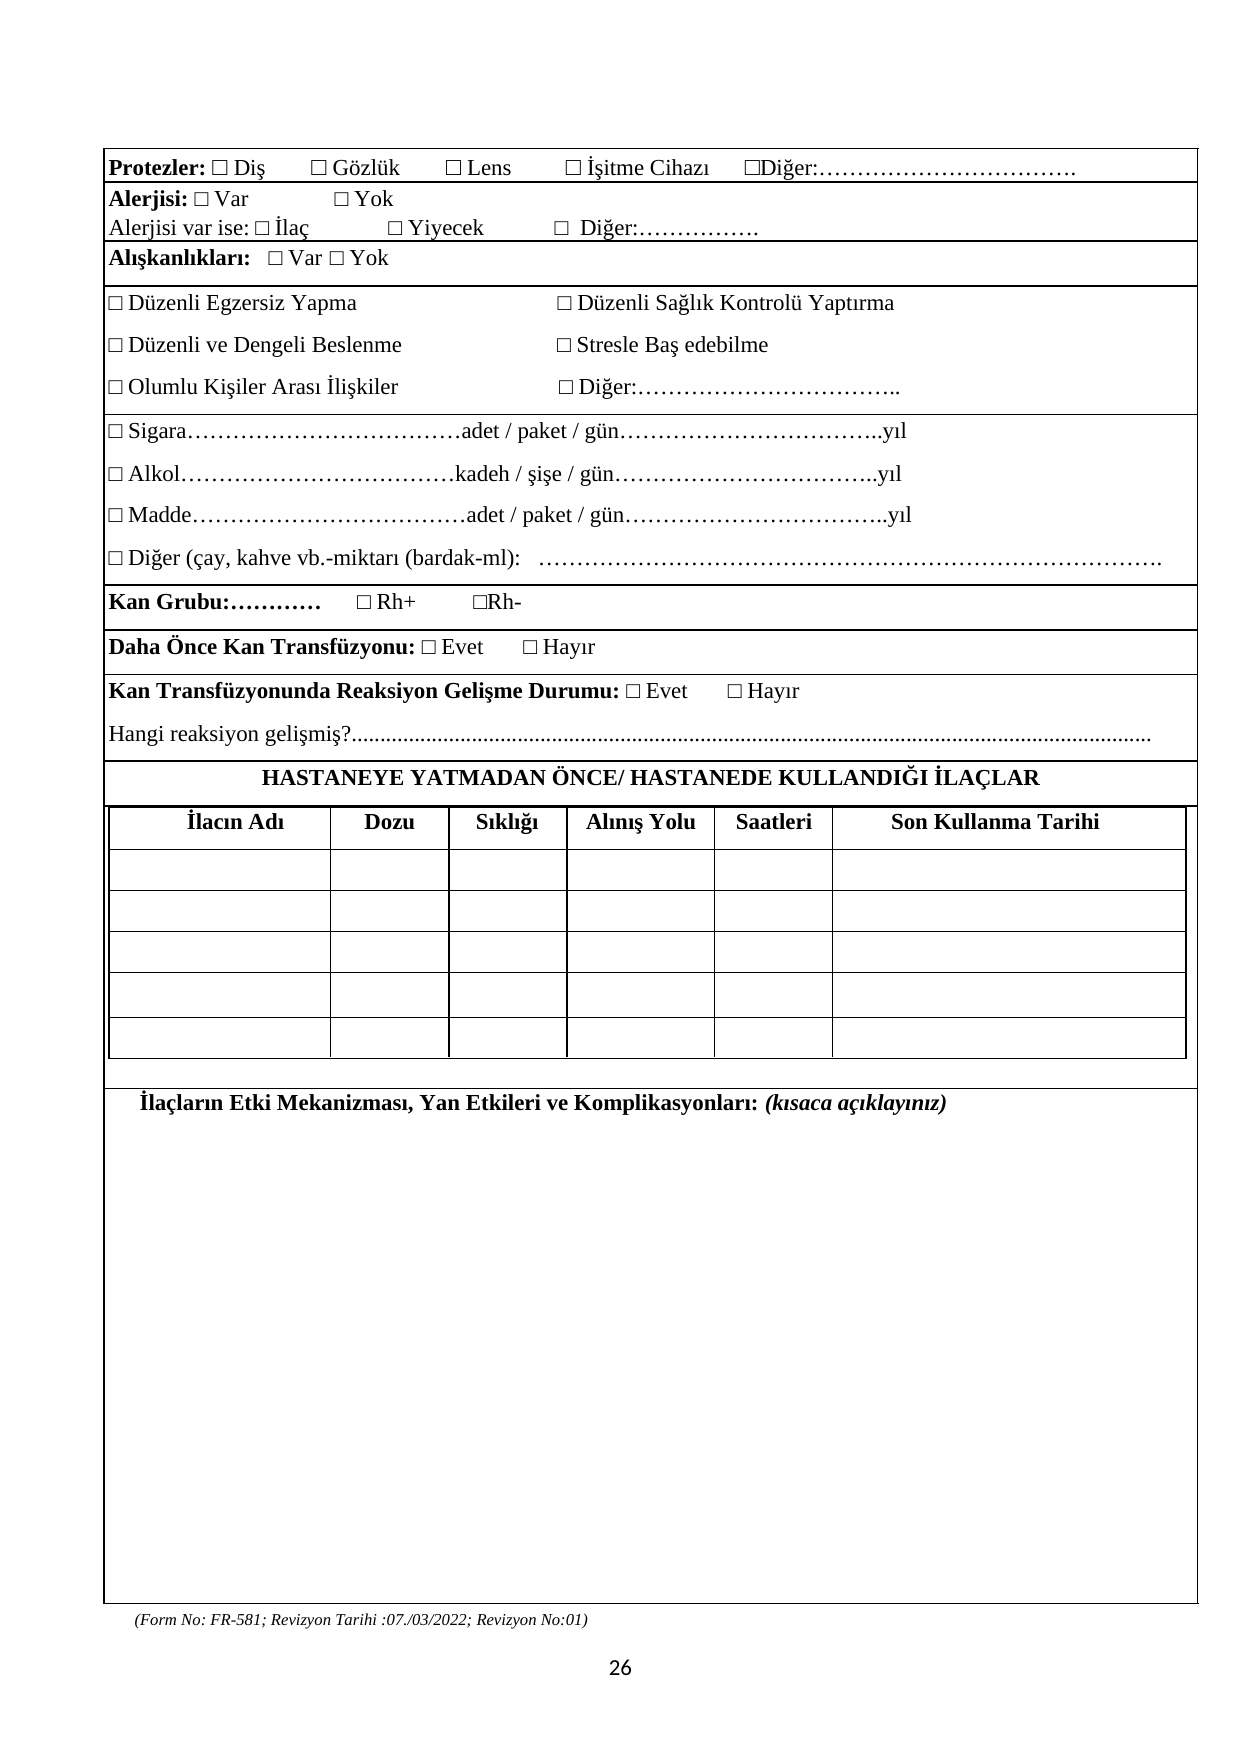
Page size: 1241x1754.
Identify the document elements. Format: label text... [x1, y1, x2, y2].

table_cell [105, 807, 1197, 1088]
table_cell Daha Önce Kan Transfüzyonu: □ Evet □ Hayır [105, 631, 1197, 673]
table_cell Kan Grubu:………… □ Rh+ □Rh- [105, 586, 1197, 629]
table_cell □ Sigara………………………………adet / paket / gün……………………………..yıl □ Alkol………………………………kadeh / şişe / gün……………………………..yıl □ Madde………………………………adet / paket / gün……………………………..yıl □ Diğer (çay, kahve vb.-miktarı (bardak-ml): ………………………………………………………………………. [105, 415, 1197, 584]
table_cell Alışkanlıkları: □ Var □ Yok [105, 242, 1197, 285]
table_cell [105, 1089, 1197, 1602]
table_cell □ Düzenli Egzersiz Yapma □ Düzenli Sağlık Kontrolü Yaptırma □ Düzenli ve Dengeli Beslenme □ Stresle Baş edebilme □ Olumlu Kişiler Arası İlişkiler □ Diğer:…………………………….. [105, 287, 1197, 413]
table_cell Alerjisi: □ Var □ Yok Alerjisi var ise: □ İlaç □ Yiyecek □ Diğer:……………. [105, 183, 1197, 240]
table_cell Kan Transfüzyonunda Reaksiyon Gelişme Durumu: □ Evet □ Hayır Hangi reaksiyon gelişmiş?............................................................................................................................................ [105, 675, 1197, 760]
table_cell Protezler: □ Diş □ Gözlük □ Lens □ İşitme Cihazı □Diğer:……………………………. [105, 149, 1197, 181]
table_cell HASTANEYE YATMADAN ÖNCE/ HASTANEDE KULLANDIĞI İLAÇLAR [105, 762, 1197, 805]
